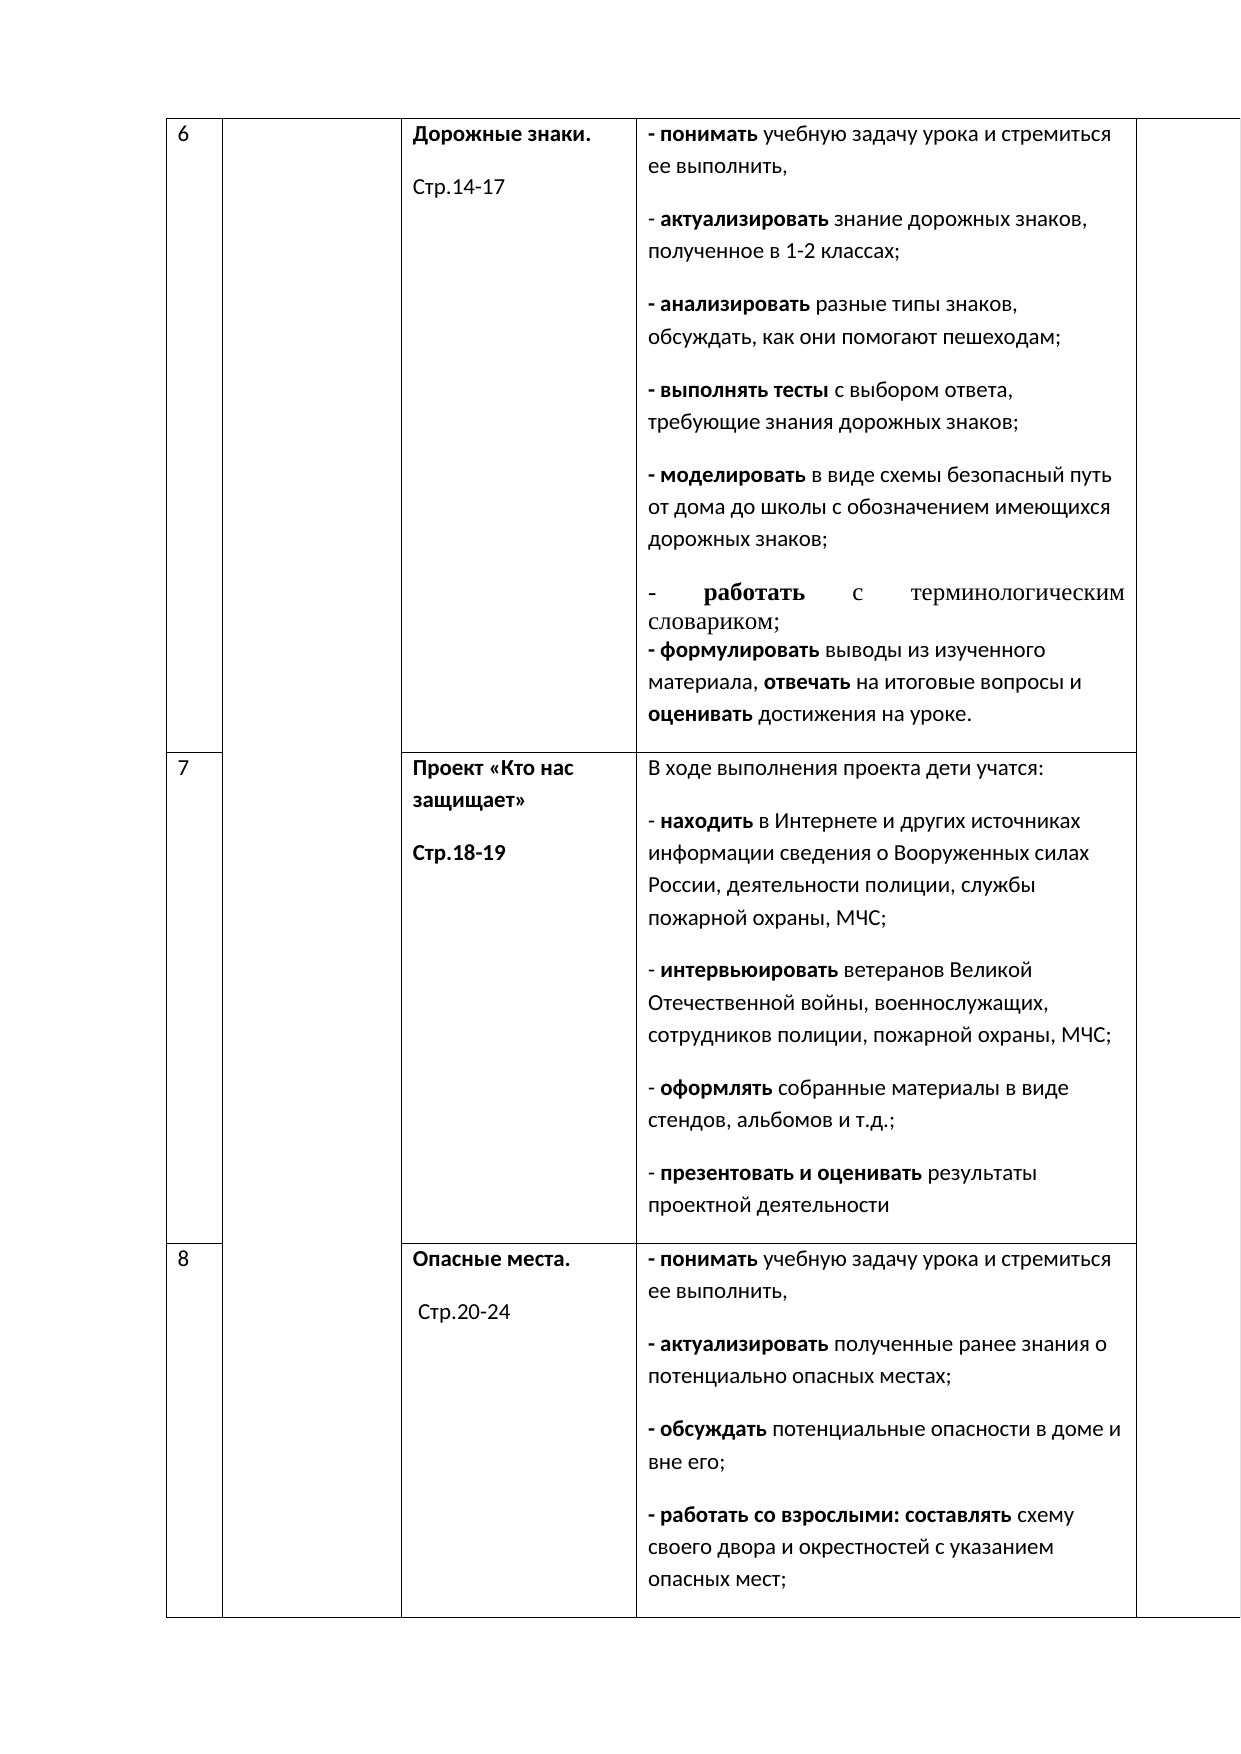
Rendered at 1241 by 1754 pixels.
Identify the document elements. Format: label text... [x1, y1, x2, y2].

table_cell Дорожные знаки. Стр.14-17 [402, 119, 636, 752]
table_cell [637, 1244, 1136, 1617]
table_cell - понимать учебную задачу урока и стремиться ее выполнить, - актуализировать знание дорожных знаков, полученное в 1-2 классах; - анализировать разные типы знаков, обсуждать, как они помогают пешеходам; - выполнять тесты с выбором ответа, требующие знания дорожных знаков; - моделировать в виде схемы безопасный путь от дома до школы с обозначением имеющихся дорожных знаков; - работать с терминологическим словариком; - формулировать выводы из изученного материала, отвечать на итоговые вопросы и оценивать достижения на уроке. [637, 119, 1136, 752]
table_cell 6 [167, 119, 222, 752]
table_cell 8 [167, 1244, 222, 1617]
table_cell 7 [167, 753, 222, 1243]
table_cell В ходе выполнения проекта дети учатся: - находить в Интернете и других источниках информации сведения о Вооруженных силах России, деятельности полиции, службы пожарной охраны, МЧС; - интервьюировать ветеранов Великой Отечественной войны, военнослужащих, сотрудников полиции, пожарной охраны, МЧС; - оформлять собранные материалы в виде стендов, альбомов и т.д.; - презентовать и оценивать результаты проектной деятельности [637, 753, 1136, 1243]
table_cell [402, 1244, 636, 1617]
table_cell Проект «Кто нас защищает» Стр.18-19 [402, 753, 636, 1243]
